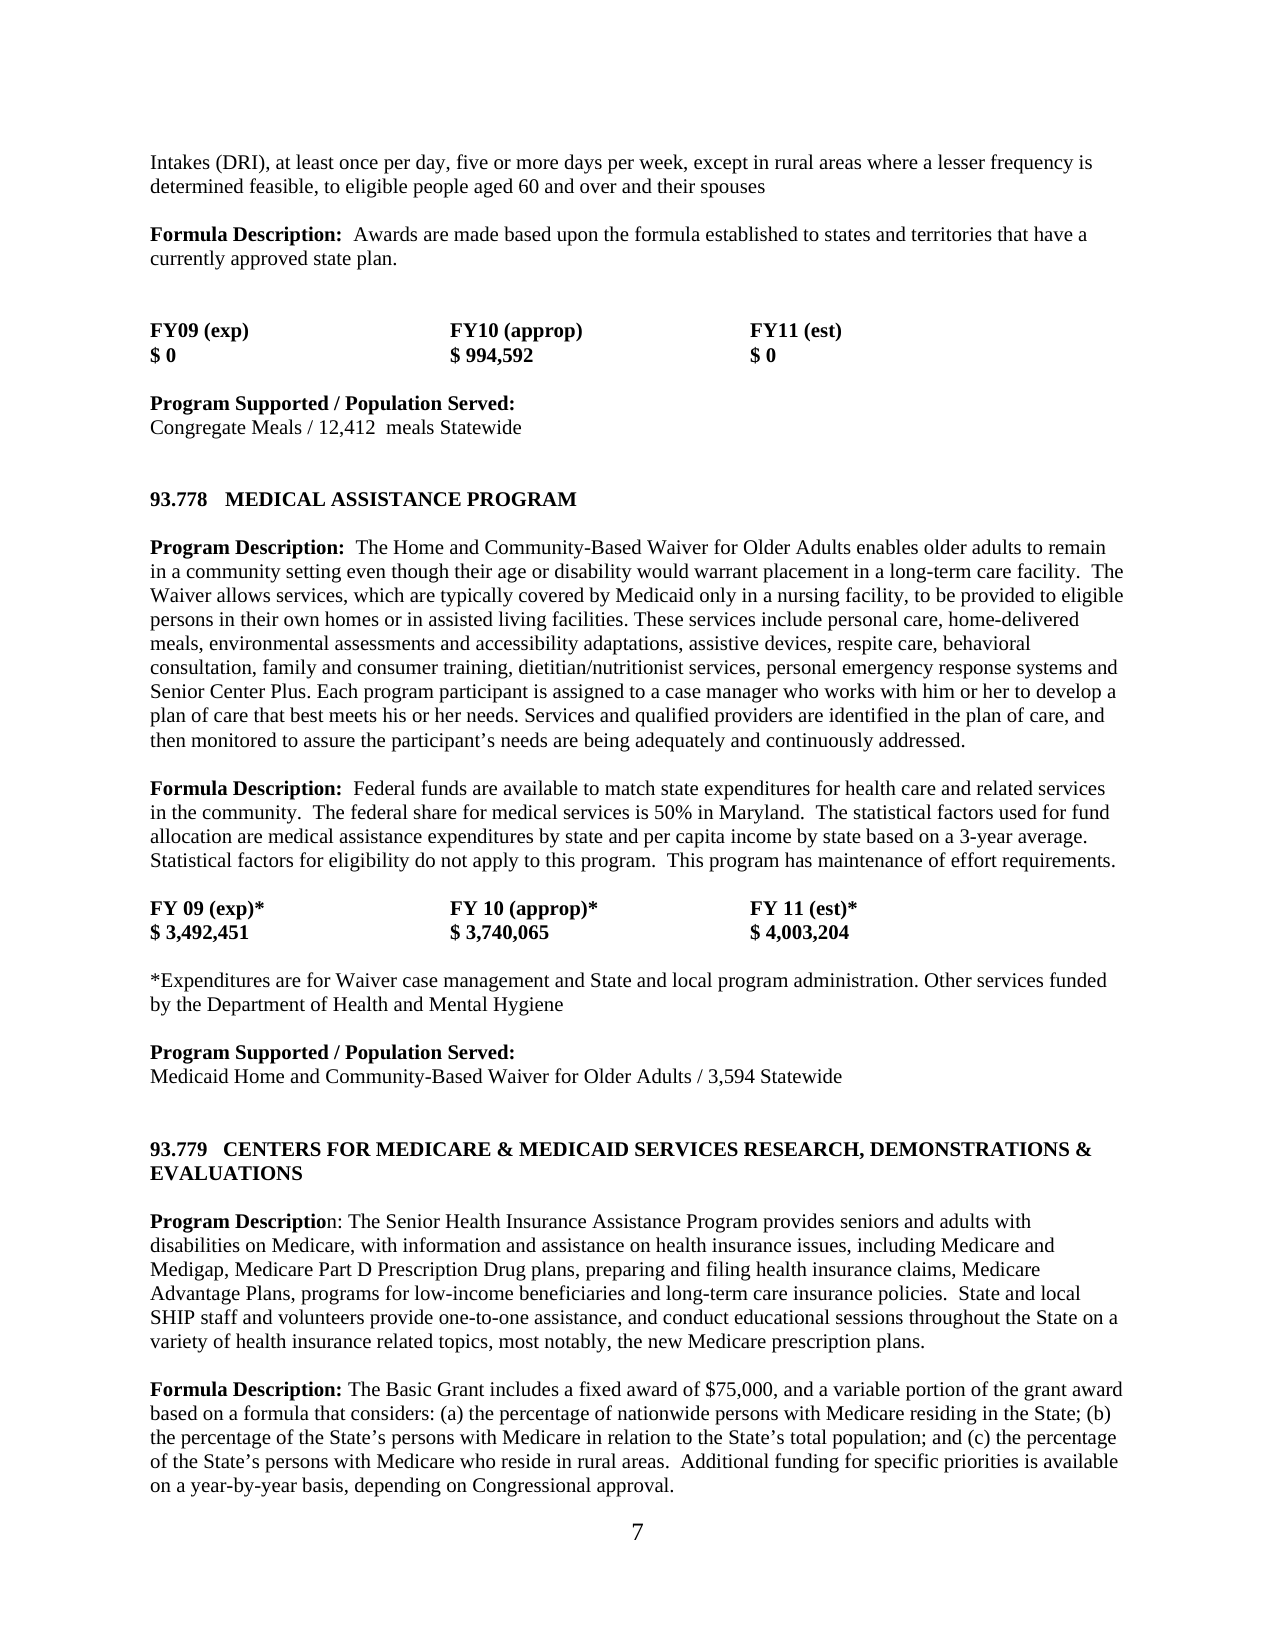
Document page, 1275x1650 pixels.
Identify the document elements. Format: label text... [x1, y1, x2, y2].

text Program Supported / Population Served: [150, 391, 1125, 415]
text $ 3,492,451 $ 3,740,065 $ 4,003,204 [150, 920, 1125, 944]
text Formula Description: The Basic Grant includes a fixed award of $75,000, and a variable portion of the grant award based on a formula that considers: (a) the percentage of nationwide persons with Medicare residing in the State; (b) the percentage of the State’s persons with Medicare in relation to the State’s total population; and (c) the percentage of the State’s persons with Medicare who reside in rural areas. Additional funding for specific priorities is available on a year-by-year basis, depending on Congressional approval. [150, 1377, 1125, 1497]
text FY 09 (exp)* FY 10 (approp)* FY 11 (est)* [150, 896, 1125, 920]
text *Expenditures are for Waiver case management and State and local program administration. Other services funded by the Department of Health and Mental Hygiene [150, 968, 1125, 1016]
text Formula Description: Awards are made based upon the formula established to states and territories that have a currently approved state plan. [150, 222, 1125, 270]
text Congregate Meals / 12,412 meals Statewide [150, 415, 1125, 439]
text Program Supported / Population Served: [150, 1040, 1125, 1064]
text Program Description: The Senior Health Insurance Assistance Program provides seniors and adults with disabilities on Medicare, with information and assistance on health insurance issues, including Medicare and Medigap, Medicare Part D Prescription Drug plans, preparing and filing health insurance claims, Medicare Advantage Plans, programs for low-income beneficiaries and long-term care insurance policies. State and local SHIP staff and volunteers provide one-to-one assistance, and conduct educational sessions throughout the State on a variety of health insurance related topics, most notably, the new Medicare prescription plans. [150, 1209, 1125, 1353]
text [150, 150, 1125, 198]
text Formula Description: Federal funds are available to match state expenditures for health care and related services in the community. The federal share for medical services is 50% in Maryland. The statistical factors used for fund allocation are medical assistance expenditures by state and per capita income by state based on a 3-year average. Statistical factors for eligibility do not apply to this program. This program has maintenance of effort requirements. [150, 776, 1125, 872]
text FY09 (exp) FY10 (approp) FY11 (est) [150, 318, 1125, 342]
text Program Description: The Home and Community-Based Waiver for Older Adults enables older adults to remain in a community setting even though their age or disability would warrant placement in a long-term care facility. The Waiver allows services, which are typically covered by Medicaid only in a nursing facility, to be provided to eligible persons in their own homes or in assisted living facilities. These services include personal care, home-delivered meals, environmental assessments and accessibility adaptations, assistive devices, respite care, behavioral consultation, family and consumer training, dietitian/nutritionist services, personal emergency response systems and Senior Center Plus. Each program participant is assigned to a case manager who works with him or her to develop a plan of care that best meets his or her needs. Services and qualified providers are identified in the plan of care, and then monitored to assure the participant’s needs are being adequately and continuously addressed. [150, 535, 1125, 752]
text 93.779 CENTERS FOR MEDICARE & MEDICAID SERVICES RESEARCH, DEMONSTRATIONS & EVALUATIONS [150, 1137, 1125, 1185]
text Medicaid Home and Community-Based Waiver for Older Adults / 3,594 Statewide [150, 1064, 1125, 1088]
text 93.778 MEDICAL ASSISTANCE PROGRAM [150, 487, 1125, 511]
text $ 0 $ 994,592 $ 0 [150, 342, 1125, 367]
